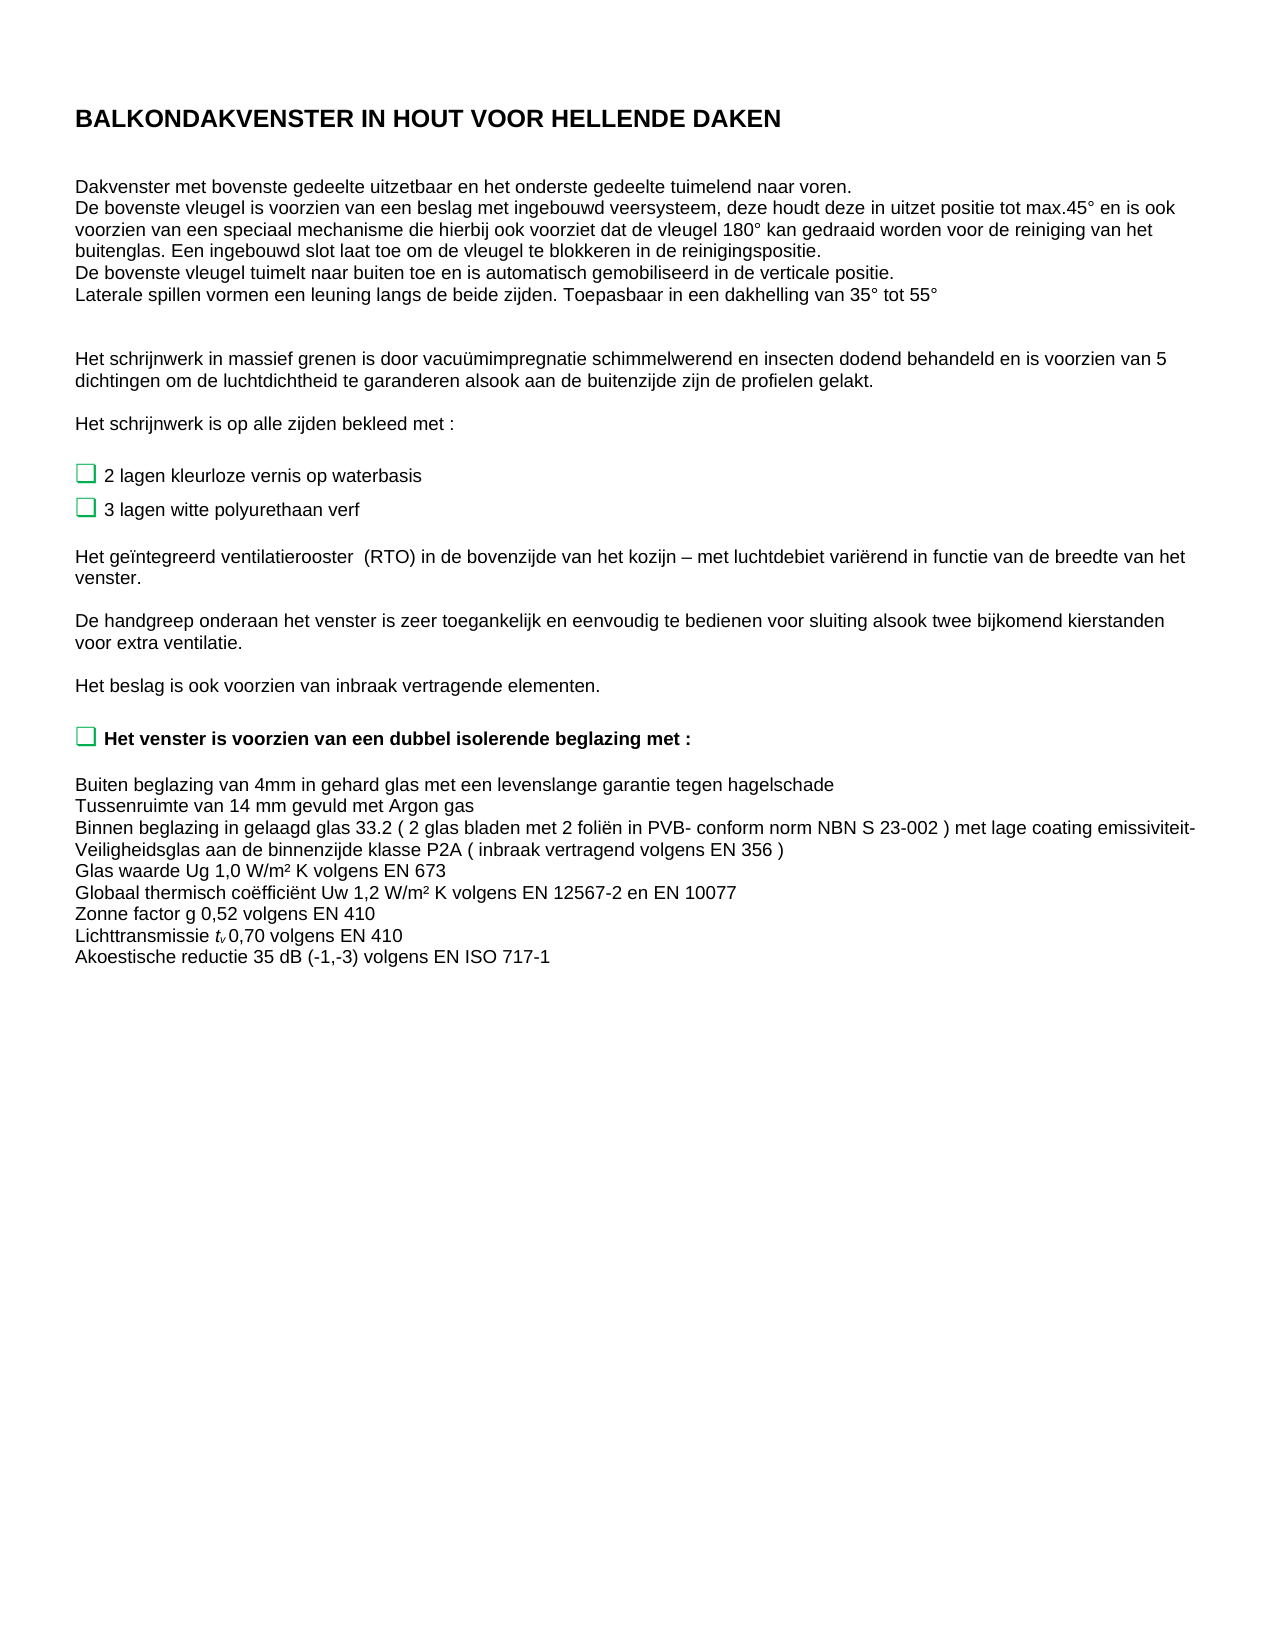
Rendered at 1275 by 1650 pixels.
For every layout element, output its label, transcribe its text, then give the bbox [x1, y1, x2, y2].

text Het beslag is ook voorzien van inbraak vertragende elementen. [75, 675, 1200, 697]
text Binnen beglazing in gelaagd glas 33.2 ( 2 glas bladen met 2 foliën in PVB- conform norm NBN S 23-002 ) met lage coating emissiviteit-Veiligheidsglas aan de binnenzijde klasse P2A ( inbraak vertragend volgens EN 356 ) [75, 817, 1200, 860]
text De handgreep onderaan het venster is zeer toegankelijk en eenvoudig te bedienen voor sluiting alsook twee bijkomend kierstanden voor extra ventilatie. [75, 610, 1200, 653]
text Het schrijnwerk in massief grenen is door vacuümimpregnatie schimmelwerend en insecten dodend behandeld en is voorzien van 5 dichtingen om de luchtdichtheid te garanderen alsook aan de buitenzijde zijn de profielen gelakt. [75, 348, 1200, 391]
text Lichttransmissie tv 0,70 volgens EN 410 [75, 925, 1200, 946]
text Dakvenster met bovenste gedeelte uitzetbaar en het onderste gedeelte tuimelend naar voren. [75, 176, 1200, 197]
text De bovenste vleugel tuimelt naar buiten toe en is automatisch gemobiliseerd in de verticale positie. [75, 262, 1200, 283]
text ❏ 3 lagen witte polyurethaan verf [75, 490, 1200, 524]
text BALKONDAKVENSTER IN HOUT VOOR HELLENDE DAKEN [75, 104, 1200, 132]
text Glas waarde Ug 1,0 W/m² K volgens EN 673 [75, 860, 1200, 882]
text Tussenruimte van 14 mm gevuld met Argon gas [75, 795, 1200, 817]
text ❏ 2 lagen kleurloze vernis op waterbasis [75, 456, 1200, 490]
text De bovenste vleugel is voorzien van een beslag met ingebouwd veersysteem, deze houdt deze in uitzet positie tot max.45° en is ook voorzien van een speciaal mechanisme die hierbij ook voorziet dat de vleugel 180° kan gedraaid worden voor de reiniging van het buitenglas. Een ingebouwd slot laat toe om de vleugel te blokkeren in de reinigingspositie. [75, 197, 1200, 262]
text Akoestische reductie 35 dB (-1,-3) volgens EN ISO 717-1 [75, 946, 1200, 968]
text Zonne factor g 0,52 volgens EN 410 [75, 903, 1200, 925]
text Het schrijnwerk is op alle zijden bekleed met : [75, 413, 1200, 434]
text Globaal thermisch coëfficiënt Uw 1,2 W/m² K volgens EN 12567-2 en EN 10077 [75, 882, 1200, 903]
text Buiten beglazing van 4mm in gehard glas met een levenslange garantie tegen hagelschade [75, 774, 1200, 795]
text ❏ Het venster is voorzien van een dubbel isolerende beglazing met : [75, 718, 1200, 752]
text Het geïntegreerd ventilatierooster (RTO) in de bovenzijde van het kozijn – met luchtdebiet variërend in functie van de breedte van het venster. [75, 546, 1200, 589]
text Laterale spillen vormen een leuning langs de beide zijden. Toepasbaar in een dakhelling van 35° tot 55° [75, 283, 1200, 305]
